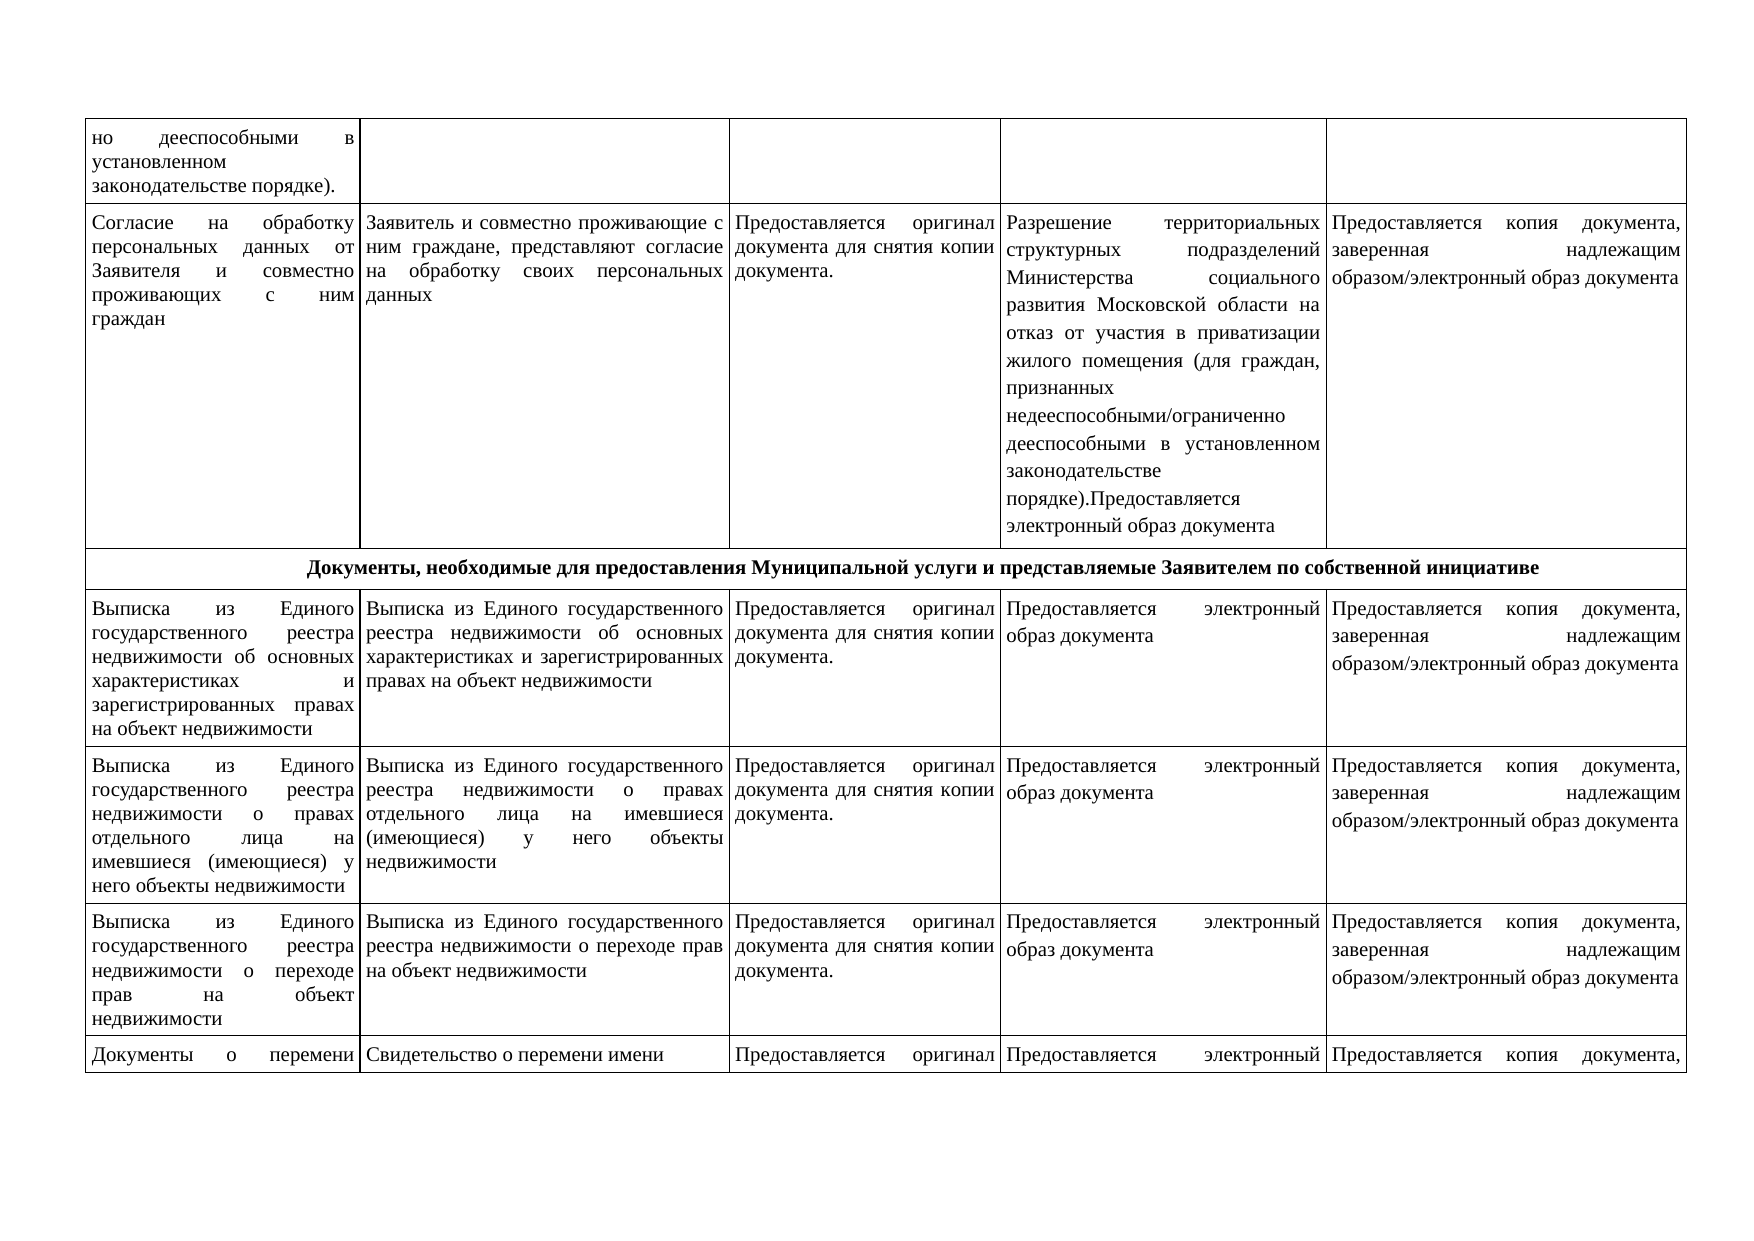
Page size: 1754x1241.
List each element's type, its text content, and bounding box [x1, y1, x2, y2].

table_cell Предоставляется копия документа, заверенная надлежащим образом/электронный образ документа [1327, 747, 1686, 903]
table_cell Выписка из Единого государственного реестра недвижимости об основных характеристиках и зарегистрированных правах на объект недвижимости [86, 590, 359, 746]
table_cell Выписка из Единого государственного реестра недвижимости о правах отдельного лица на имевшиеся (имеющиеся) у него объекты недвижимости [86, 747, 359, 903]
table_cell Предоставляется оригинал документа для снятия копии документа. [730, 747, 1000, 903]
table_cell Предоставляется копия документа, заверенная надлежащим образом/электронный образ документа [1327, 204, 1686, 548]
table_cell Выписка из Единого государственного реестра недвижимости об основных характеристиках и зарегистрированных правах на объект недвижимости [361, 590, 729, 746]
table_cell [730, 1036, 1000, 1072]
table_cell Предоставляется копия документа, заверенная надлежащим образом/электронный образ документа [1327, 904, 1686, 1035]
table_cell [86, 119, 359, 203]
table_cell Предоставляется электронный образ документа [1001, 590, 1326, 746]
table_cell Выписка из Единого государственного реестра недвижимости о переходе прав на объект недвижимости [86, 904, 359, 1035]
table_cell Заявитель и совместно проживающие с ним граждане, представляют согласие на обработку своих персональных данных [361, 204, 729, 548]
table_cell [361, 119, 729, 203]
table_cell Разрешение территориальных структурных подразделений Министерства социального развития Московской области на отказ от участия в приватизации жилого помещения (для граждан, признанных недееспособными/ограниченно дееспособными в установленном законодательстве порядке).Предоставляется электронный образ документа [1001, 204, 1326, 548]
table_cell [1001, 119, 1326, 203]
table_cell Предоставляется электронный образ документа [1001, 904, 1326, 1035]
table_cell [361, 1036, 729, 1072]
table_cell Предоставляется оригинал документа для снятия копии документа. [730, 204, 1000, 548]
table_cell Предоставляется копия документа, заверенная надлежащим образом/электронный образ документа [1327, 590, 1686, 746]
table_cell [1327, 119, 1686, 203]
table_cell Документы, необходимые для предоставления Муниципальной услуги и представляемые Заявителем по собственной инициативе [86, 549, 1686, 589]
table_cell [86, 1036, 359, 1072]
table_cell Согласие на обработку персональных данных от Заявителя и совместно проживающих с ним граждан [86, 204, 359, 548]
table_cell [1001, 1036, 1326, 1072]
table_cell Предоставляется оригинал документа для снятия копии документа. [730, 590, 1000, 746]
table_cell Предоставляется электронный образ документа [1001, 747, 1326, 903]
table_cell Выписка из Единого государственного реестра недвижимости о правах отдельного лица на имевшиеся (имеющиеся) у него объекты недвижимости [361, 747, 729, 903]
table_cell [1327, 1036, 1686, 1072]
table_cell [730, 119, 1000, 203]
table_cell Выписка из Единого государственного реестра недвижимости о переходе прав на объект недвижимости [361, 904, 729, 1035]
table_cell Предоставляется оригинал документа для снятия копии документа. [730, 904, 1000, 1035]
